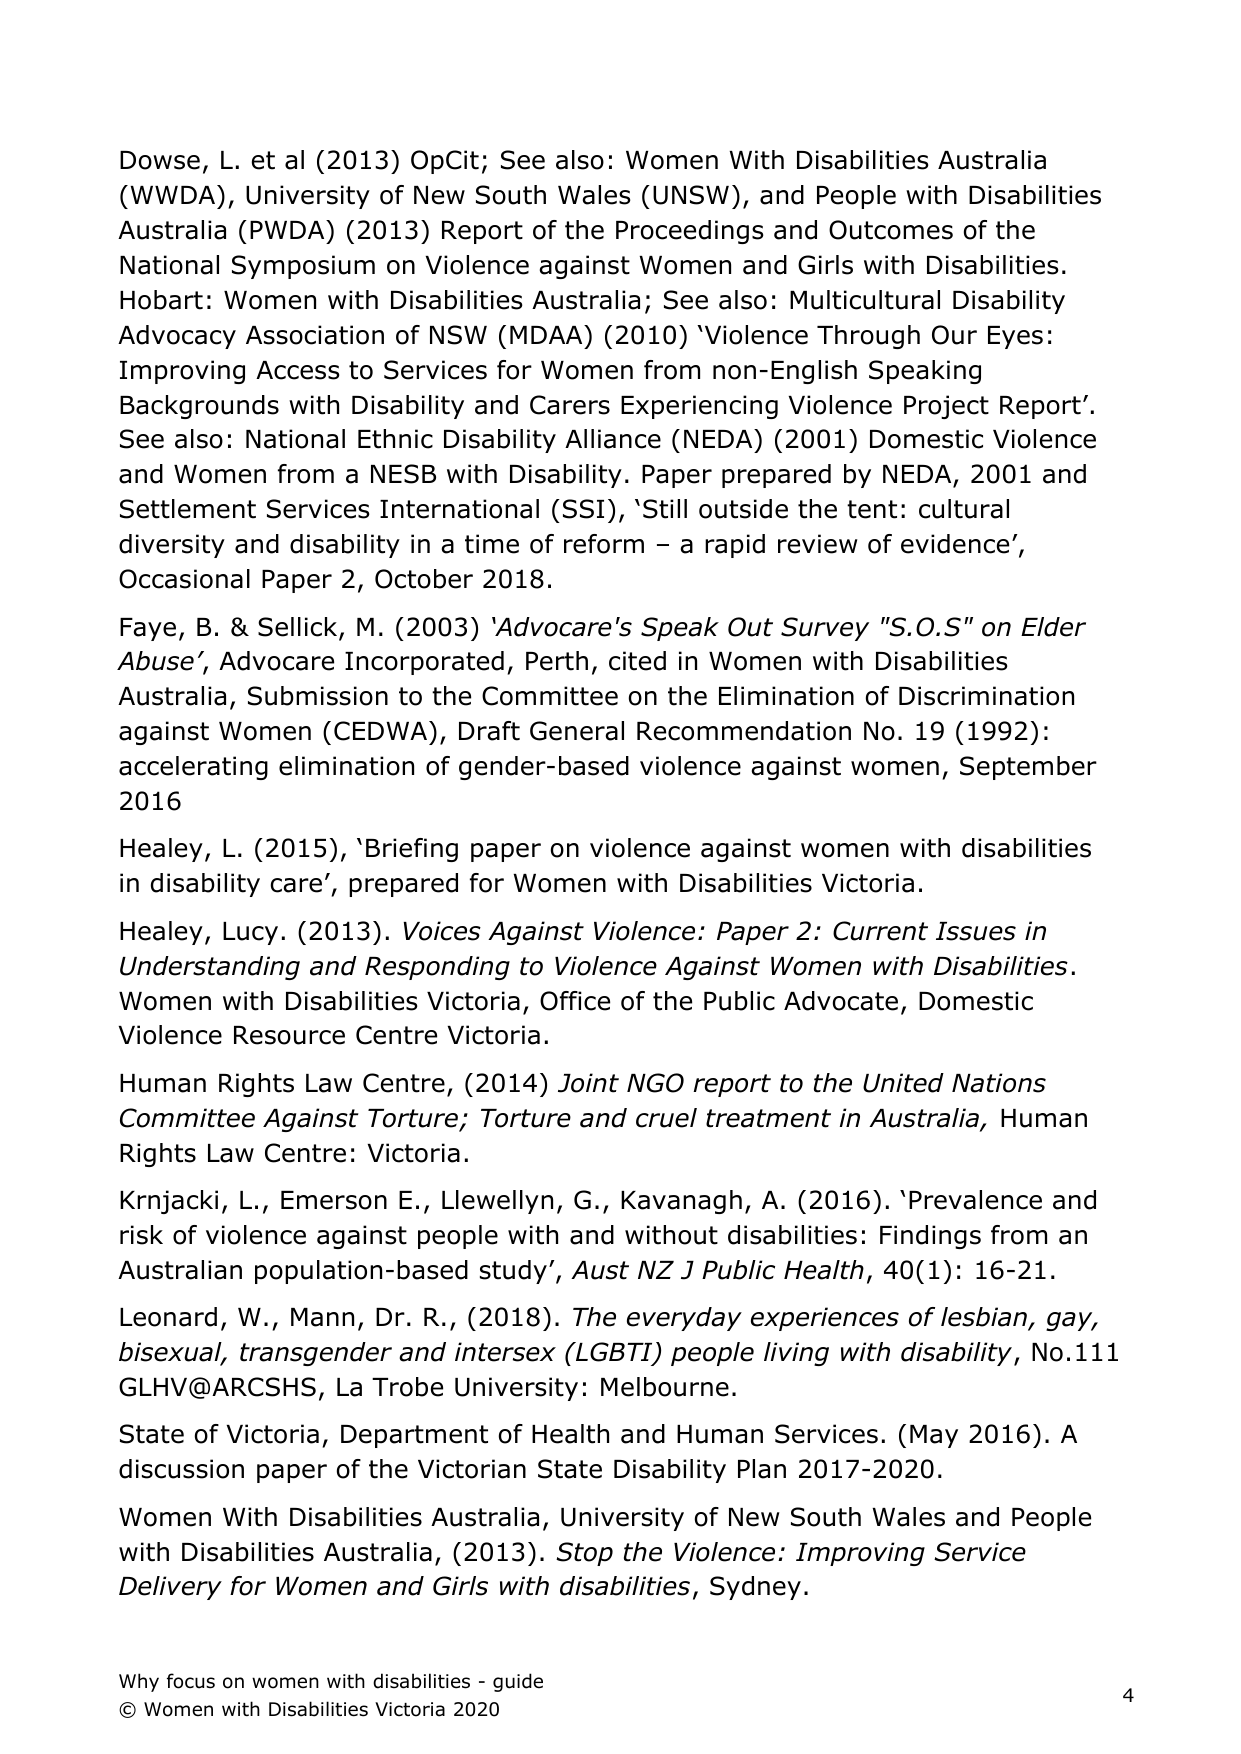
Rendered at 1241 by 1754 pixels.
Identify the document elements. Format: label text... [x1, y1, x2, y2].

text Leonard, W., Mann, Dr. R., (2018). The everyday experiences of lesbian, gay, bisexual, transgender and intersex (LGBTI) people living with disability, No.111 GLHV@ARCSHS, La Trobe University: Melbourne. [118, 1301, 1122, 1402]
text Human Rights Law Centre, (2014) Joint NGO report to the United Nations Committee Against Torture; Torture and cruel treatment in Australia, Human Rights Law Centre: Victoria. [118, 1067, 1122, 1167]
text Faye, B. & Sellick, M. (2003) ‘Advocare's Speak Out Survey "S.O.S" on Elder Abuse’, Advocare Incorporated, Perth, cited in Women with Disabilities Australia, Submission to the Committee on the Elimination of Discrimination against Women (CEDWA), Draft General Recommendation No. 19 (1992): accelerating elimination of gender-based violence against women, September 2016 [118, 611, 1122, 816]
text Women With Disabilities Australia, University of New South Wales and People with Disabilities Australia, (2013). Stop the Violence: Improving Service Delivery for Women and Girls with disabilities, Sydney. [118, 1501, 1122, 1601]
text State of Victoria, Department of Health and Human Services. (May 2016). A discussion paper of the Victorian State Disability Plan 2017-2020. [118, 1419, 1122, 1484]
text Healey, Lucy. (2013). Voices Against Violence: Paper 2: Current Issues in Understanding and Responding to Violence Against Women with Disabilities. Women with Disabilities Victoria, Office of the Public Advocate, Domestic Violence Resource Centre Victoria. [118, 915, 1122, 1050]
text Healey, L. (2015), ‘Briefing paper on violence against women with disabilities in disability care’, prepared for Women with Disabilities Victoria. [118, 833, 1122, 898]
text Dowse, L. et al (2013) OpCit; See also: Women With Disabilities Australia (WWDA), University of New South Wales (UNSW), and People with Disabilities Australia (PWDA) (2013) Report of the Proceedings and Outcomes of the National Symposium on Violence against Women and Girls with Disabilities. Hobart: Women with Disabilities Australia; See also: Multicultural Disability Advocacy Association of NSW (MDAA) (2010) ‘Violence Through Our Eyes: Improving Access to Services for Women from non-English Speaking Backgrounds with Disability and Carers Experiencing Violence Project Report’. See also: National Ethnic Disability Alliance (NEDA) (2001) Domestic Violence and Women from a NESB with Disability. Paper prepared by NEDA, 2001 and Settlement Services International (SSI), ‘Still outside the tent: cultural diversity and disability in a time of reform – a rapid review of evidence’, Occasional Paper 2, October 2018. [118, 145, 1122, 594]
text Krnjacki, L., Emerson E., Llewellyn, G., Kavanagh, A. (2016). ‘Prevalence and risk of violence against people with and without disabilities: Findings from an Australian population-based study’, Aust NZ J Public Health, 40(1): 16-21. [118, 1184, 1122, 1284]
